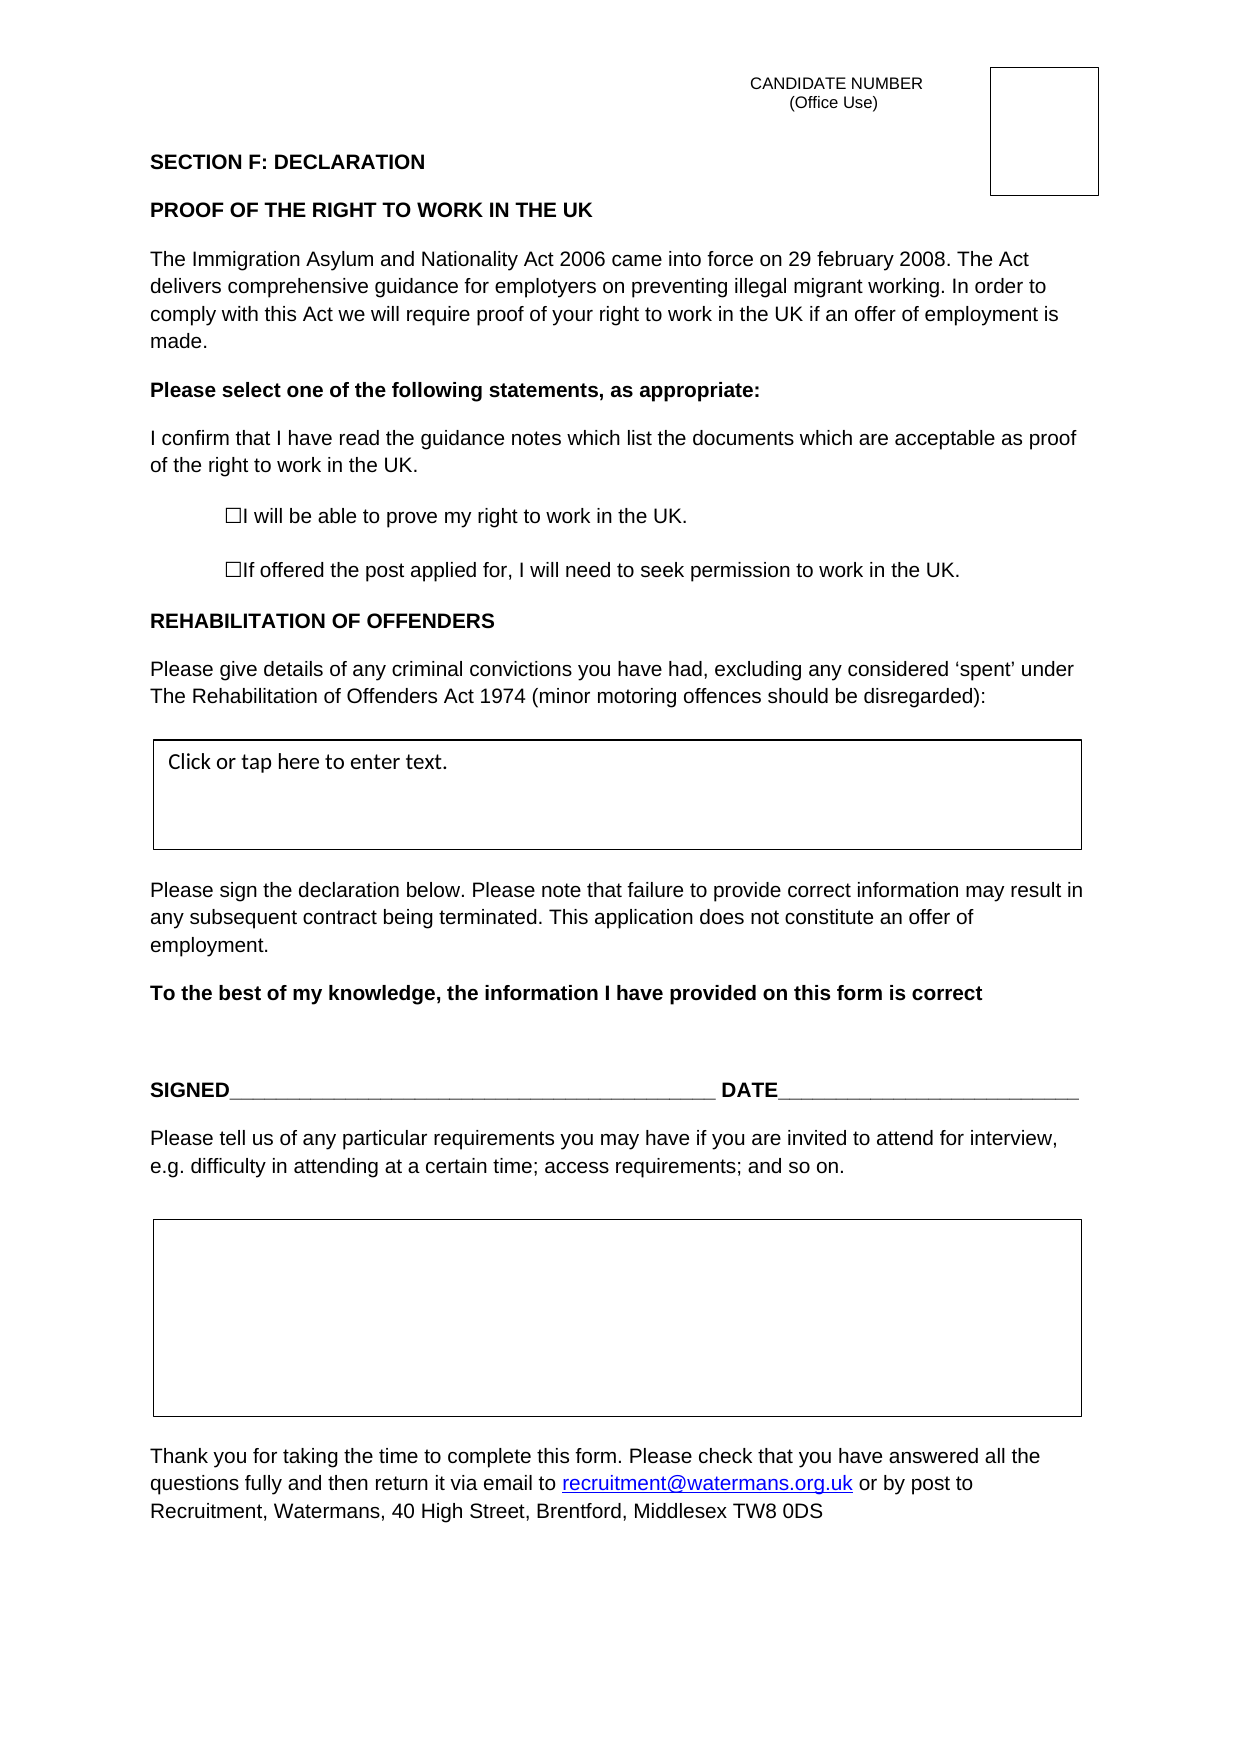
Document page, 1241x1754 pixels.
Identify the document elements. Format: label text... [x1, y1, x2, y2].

text Please select one of the following statements, as appropriate: [150, 377, 1090, 401]
text I confirm that I have read the guidance notes which list the documents which are acceptable as proof of the right to work in the UK. [150, 426, 1090, 477]
text PROOF OF THE RIGHT TO WORK IN THE UK [150, 198, 1090, 222]
text Please give details of any criminal convictions you have had, excluding any considered ‘spent’ under The Rehabilitation of Offenders Act 1974 (minor motoring offences should be disregarded): [150, 657, 1090, 708]
text To the best of my knowledge, the information I have provided on this form is correct [150, 981, 1090, 1005]
text The Immigration Asylum and Nationality Act 2006 came into force on 29 february 2008. The Act delivers comprehensive guidance for emplotyers on preventing illegal migrant working. In order to comply with this Act we will require proof of your right to work in the UK if an offer of employment is made. [150, 247, 1090, 353]
text Please tell us of any particular requirements you may have if you are invited to attend for interview, e.g. difficulty in attending at a certain time; access requirements; and so on. [150, 1126, 1090, 1177]
text I will be able to prove my right to work in the UK. [224, 502, 1090, 530]
text If offered the post applied for, I will need to seek permission to work in the UK. [224, 555, 1090, 583]
text SIGNED__________________________________________ DATE__________________________ [150, 1078, 1090, 1102]
text REHABILITATION OF OFFENDERS [150, 608, 1090, 632]
text Thank you for taking the time to complete this form. Please check that you have answered all the questions fully and then return it via email to recruitment@watermans.org.uk or by post to Recruitment, Watermans, 40 High Street, Brentford, Middlesex TW8 0DS [150, 1443, 1090, 1522]
text Please sign the declaration below. Please note that failure to provide correct information may result in any subsequent contract being terminated. This application does not constitute an offer of employment. [150, 878, 1090, 957]
text SECTION F: DECLARATION [150, 150, 1090, 174]
